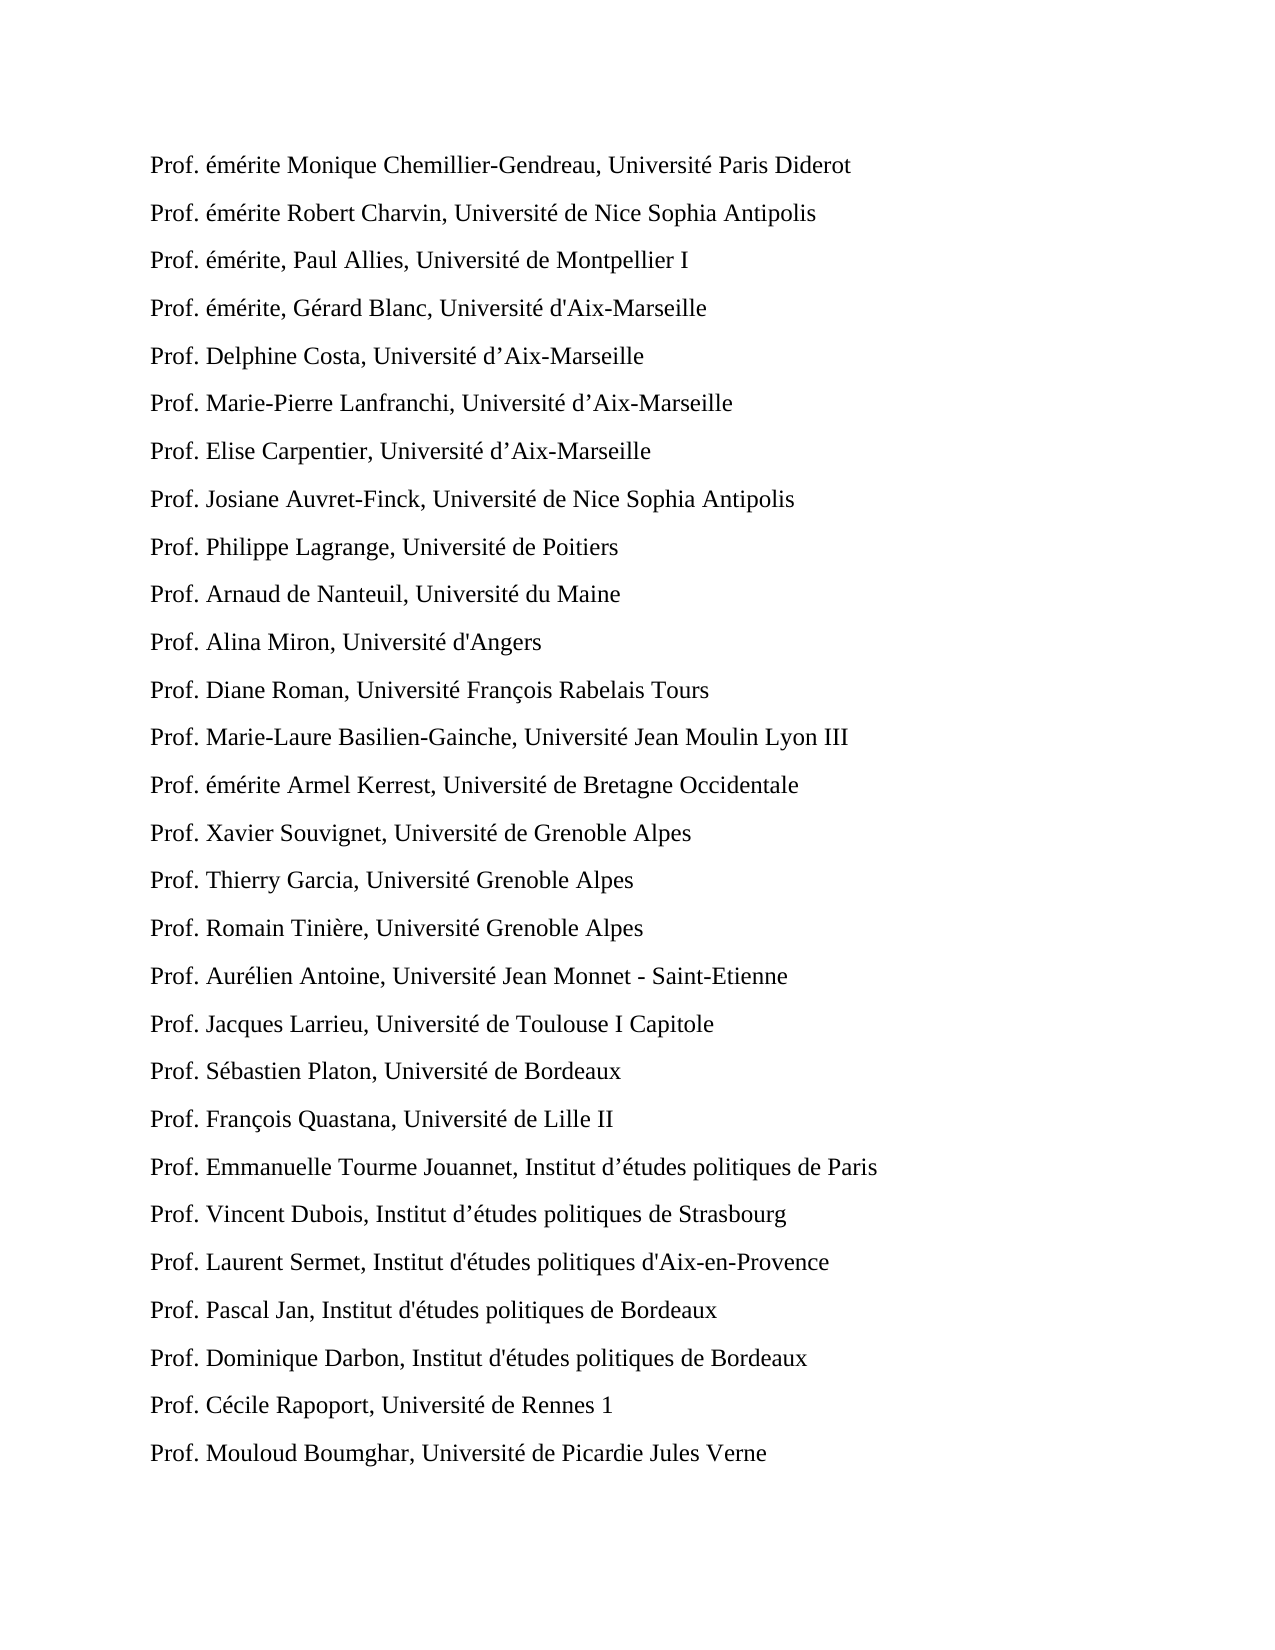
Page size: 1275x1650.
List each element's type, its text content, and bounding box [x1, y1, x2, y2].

text Prof. Vincent Dubois, Institut d’études politiques de Strasbourg [150, 1199, 1125, 1228]
text Prof. émérite Monique Chemillier-Gendreau, Université Paris Diderot [150, 150, 1125, 179]
text Prof. Romain Tinière, Université Grenoble Alpes [150, 913, 1125, 942]
text Prof. Arnaud de Nanteuil, Université du Maine [150, 579, 1125, 608]
text Prof. émérite Robert Charvin, Université de Nice Sophia Antipolis [150, 198, 1125, 226]
text Prof. Emmanuelle Tourme Jouannet, Institut d’études politiques de Paris [150, 1152, 1125, 1181]
text Prof. Delphine Costa, Université d’Aix-Marseille [150, 341, 1125, 369]
text Prof. Josiane Auvret-Finck, Université de Nice Sophia Antipolis [150, 484, 1125, 513]
text Prof. Mouloud Boumghar, Université de Picardie Jules Verne [150, 1438, 1125, 1467]
text Prof. Xavier Souvignet, Université de Grenoble Alpes [150, 818, 1125, 847]
text Prof. Marie-Laure Basilien-Gainche, Université Jean Moulin Lyon III [150, 722, 1125, 751]
text Prof. Diane Roman, Université François Rabelais Tours [150, 675, 1125, 703]
text Prof. François Quastana, Université de Lille II [150, 1104, 1125, 1133]
text Prof. émérite, Gérard Blanc, Université d'Aix-Marseille [150, 293, 1125, 322]
text Prof. Thierry Garcia, Université Grenoble Alpes [150, 866, 1125, 894]
text Prof. émérite Armel Kerrest, Université de Bretagne Occidentale [150, 770, 1125, 799]
text Prof. Alina Miron, Université d'Angers [150, 627, 1125, 656]
text Prof. Pascal Jan, Institut d'études politiques de Bordeaux [150, 1295, 1125, 1324]
text Prof. Philippe Lagrange, Université de Poitiers [150, 532, 1125, 560]
text Prof. Elise Carpentier, Université d’Aix-Marseille [150, 436, 1125, 465]
text Prof. Sébastien Platon, Université de Bordeaux [150, 1056, 1125, 1085]
text Prof. Cécile Rapoport, Université de Rennes 1 [150, 1390, 1125, 1419]
text Prof. Jacques Larrieu, Université de Toulouse I Capitole [150, 1009, 1125, 1037]
text Prof. Aurélien Antoine, Université Jean Monnet - Saint-Etienne [150, 961, 1125, 990]
text Prof. émérite, Paul Allies, Université de Montpellier I [150, 245, 1125, 274]
text Prof. Marie-Pierre Lanfranchi, Université d’Aix-Marseille [150, 388, 1125, 417]
text Prof. Laurent Sermet, Institut d'études politiques d'Aix-en-Provence [150, 1247, 1125, 1276]
text Prof. Dominique Darbon, Institut d'études politiques de Bordeaux [150, 1343, 1125, 1371]
